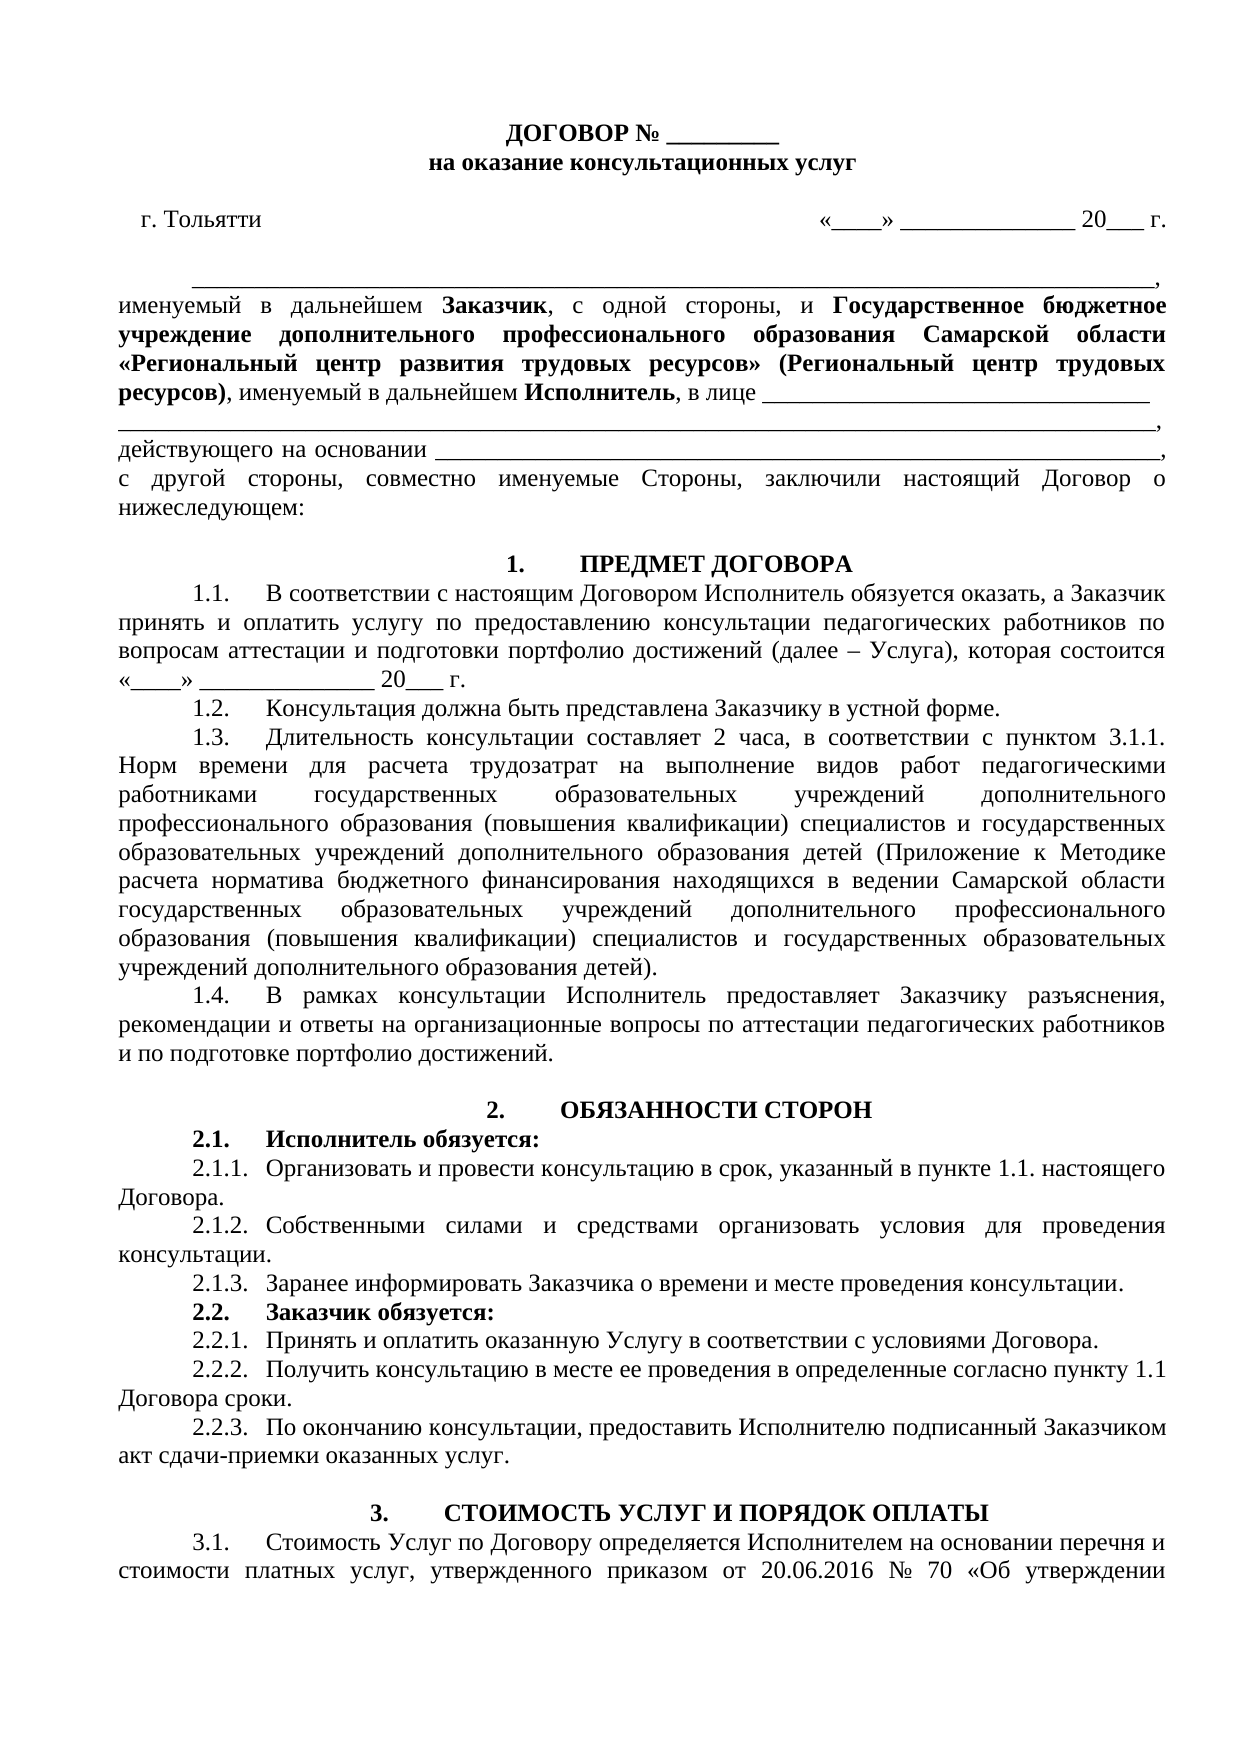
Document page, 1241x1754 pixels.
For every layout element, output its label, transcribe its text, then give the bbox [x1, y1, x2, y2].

list Собственными силами и средствами организовать условия для проведения консультации. [118, 1211, 1167, 1268]
table_header г. Тольятти [129, 204, 554, 233]
text ___________________________________________________________________________________, действующего на основании __________________________________________________________, с другой стороны, совместно именуемые Стороны, заключили настоящий Договор о нижеследующем: [118, 406, 1167, 521]
text _____________________________________________________________________________, именуемый в дальнейшем Заказчик, с одной стороны, и Государственное бюджетное учреждение дополнительного профессионального образования Самарской области «Региональный центр развития трудовых ресурсов» (Региональный центр трудовых ресурсов), именуемый в дальнейшем Исполнитель, в лице _______________________________ [118, 262, 1167, 406]
list СТОИМОСТЬ УСЛУГ И ПОРЯДОК ОПЛАТЫ [118, 1498, 1167, 1527]
list В рамках консультации Исполнитель предоставляет Заказчику разъяснения, рекомендации и ответы на организационные вопросы по аттестации педагогических работников и по подготовке портфолио достижений. [118, 981, 1167, 1067]
text ДОГОВОР № _________ [118, 118, 1167, 147]
list Заранее информировать Заказчика о времени и месте проведения консультации. [118, 1268, 1167, 1297]
list Принять и оплатить оказанную Услугу в соответствии с условиями Договора. [118, 1326, 1167, 1354]
list По окончанию консультации, предоставить Исполнителю подписанный Заказчиком акт сдачи-приемки оказанных услуг. [118, 1412, 1167, 1469]
table_header «____» ______________ 20___ г. [554, 204, 1178, 233]
list В соответствии с настоящим Договором Исполнитель обязуется оказать, а Заказчик принять и оплатить услугу по предоставлению консультации педагогических работников по вопросам аттестации и подготовки портфолио достижений (далее – Услуга), которая состоится «____» ______________ 20___ г. [118, 578, 1167, 693]
text на оказание консультационных услуг [118, 147, 1167, 176]
list Длительность консультации составляет 2 часа, в соответствии с пунктом 3.1.1. Норм времени для расчета трудозатрат на выполнение видов работ педагогическими работниками государственных образовательных учреждений дополнительного профессионального образования (повышения квалификации) специалистов и государственных образовательных учреждений дополнительного образования детей (Приложение к Методике расчета норматива бюджетного финансирования находящихся в ведении Самарской области государственных образовательных учреждений дополнительного профессионального образования (повышения квалификации) специалистов и государственных образовательных учреждений дополнительного образования детей). [118, 722, 1167, 981]
list Организовать и провести консультацию в срок, указанный в пункте 1.1. настоящего Договора. [118, 1153, 1167, 1211]
list ОБЯЗАННОСТИ СТОРОН [118, 1096, 1167, 1124]
list Заказчик обязуется: [118, 1297, 1167, 1326]
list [118, 1527, 1167, 1584]
list ПРЕДМЕТ ДОГОВОРА [118, 549, 1167, 578]
list Исполнитель обязуется: [118, 1124, 1167, 1153]
list Получить консультацию в месте ее проведения в определенные согласно пункту 1.1 Договора сроки. [118, 1354, 1167, 1412]
list Консультация должна быть представлена Заказчику в устной форме. [118, 693, 1167, 722]
